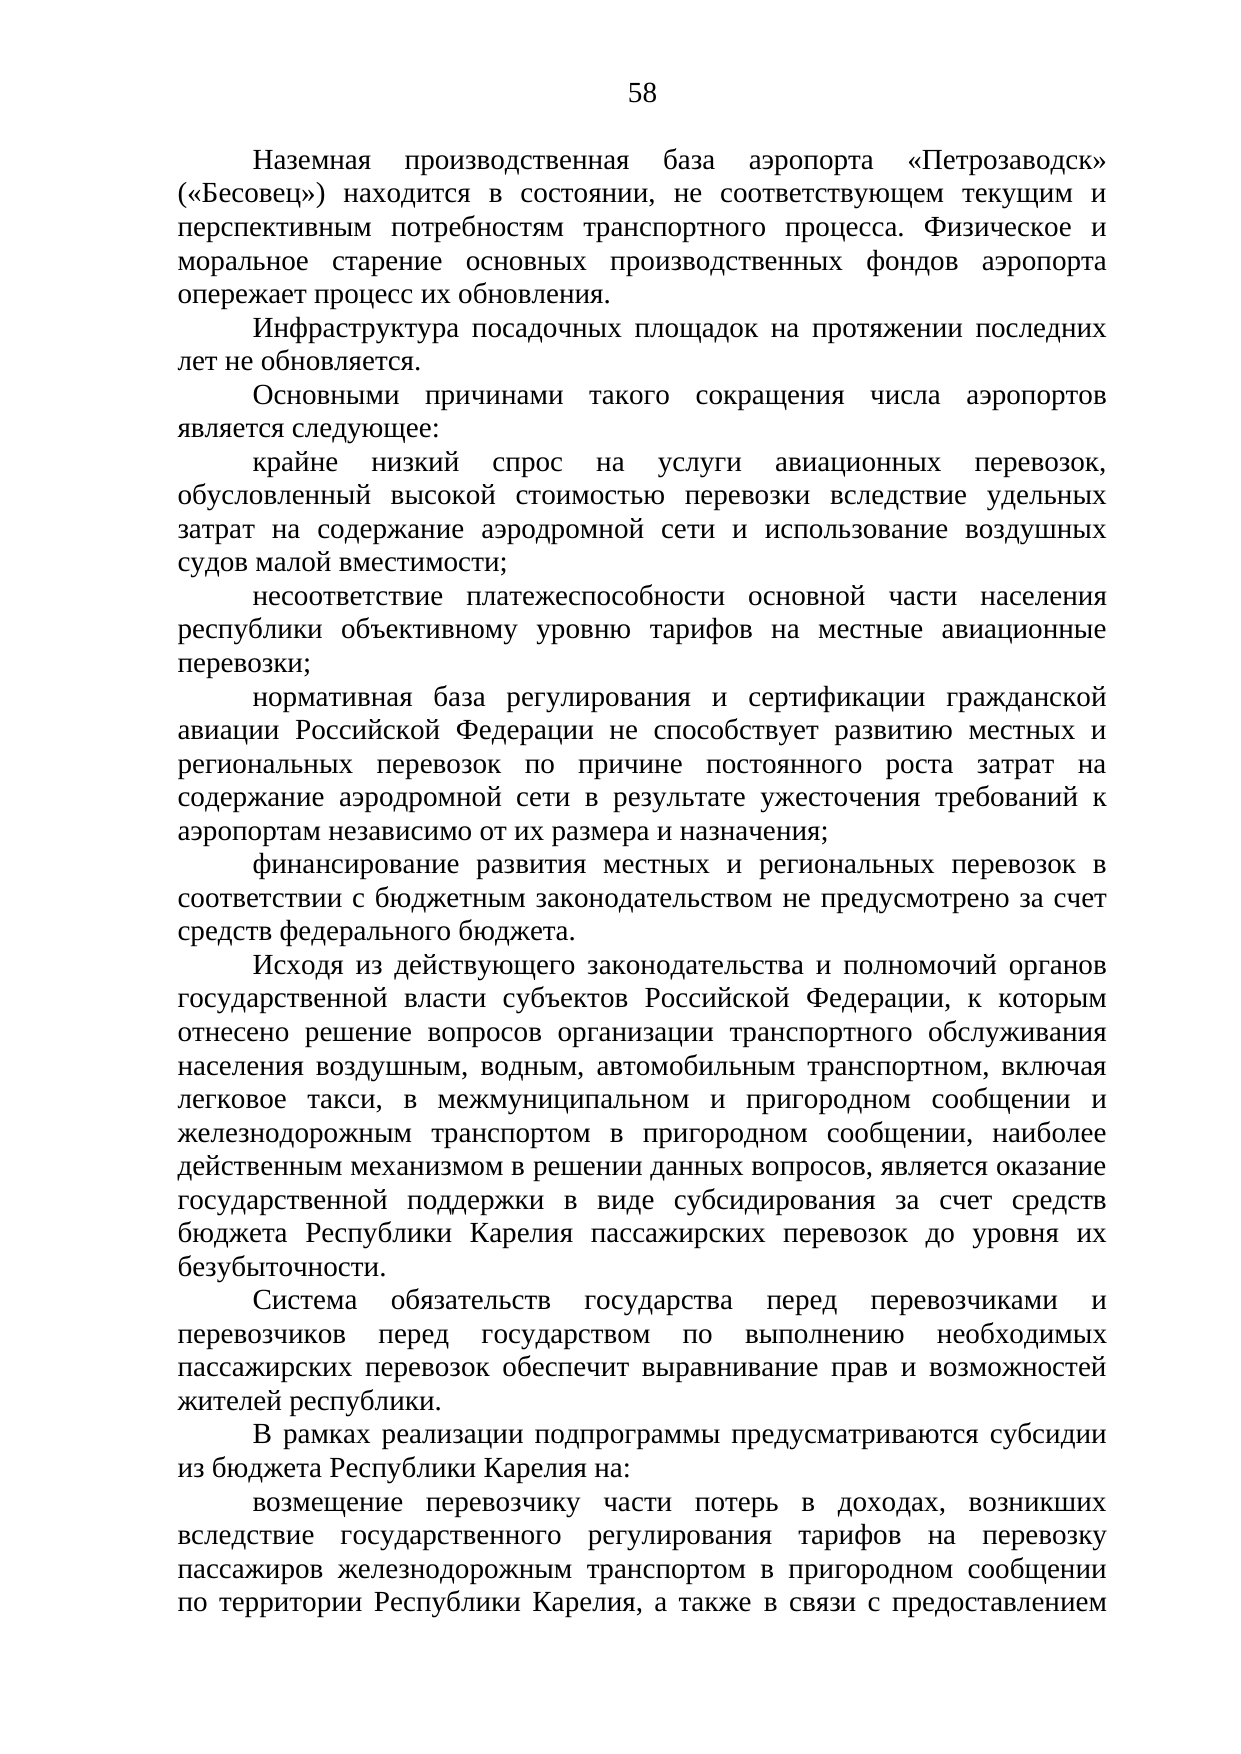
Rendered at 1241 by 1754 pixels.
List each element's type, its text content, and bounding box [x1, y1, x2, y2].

text Исходя из действующего законодательства и полномочий органов государственной власти субъектов Российской Федерации, к которым отнесено решение вопросов организации транспортного обслуживания населения воздушным, водным, автомобильным транспортном, включая легковое такси, в межмуниципальном и пригородном сообщении и железнодорожным транспортом в пригородном сообщении, наиболее действенным механизмом в решении данных вопросов, является оказание государственной поддержки в виде субсидирования за счет средств бюджета Республики Карелия пассажирских перевозок до уровня их безубыточности. [177, 947, 1107, 1282]
text финансирование развития местных и региональных перевозок в соответствии с бюджетным законодательством не предусмотрено за счет средств федерального бюджета. [177, 846, 1107, 947]
text Основными причинами такого сокращения числа аэропортов является следующее: [177, 377, 1107, 444]
text Система обязательств государства перед перевозчиками и перевозчиков перед государством по выполнению необходимых пассажирских перевозок обеспечит выравнивание прав и возможностей жителей республики. [177, 1282, 1107, 1417]
text несоответствие платежеспособности основной части населения республики объективному уровню тарифов на местные авиационные перевозки; [177, 578, 1107, 679]
text нормативная база регулирования и сертификации гражданской авиации Российской Федерации не способствует развитию местных и региональных перевозок по причине постоянного роста затрат на содержание аэродромной сети в результате ужесточения требований к аэропортам независимо от их размера и назначения; [177, 679, 1107, 846]
text В рамках реализации подпрограммы предусматриваются субсидии из бюджета Республики Карелия на: [177, 1417, 1107, 1484]
text крайне низкий спрос на услуги авиационных перевозок, обусловленный высокой стоимостью перевозки вследствие удельных затрат на содержание аэродромной сети и использование воздушных судов малой вместимости; [177, 444, 1107, 578]
text Инфраструктура посадочных площадок на протяжении последних лет не обновляется. [177, 310, 1107, 377]
text Наземная производственная база аэропорта «Петрозаводск» («Бесовец») находится в состоянии, не соответствующем текущим и перспективным потребностям транспортного процесса. Физическое и моральное старение основных производственных фондов аэропорта опережает процесс их обновления. [177, 142, 1107, 310]
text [177, 1484, 1107, 1618]
